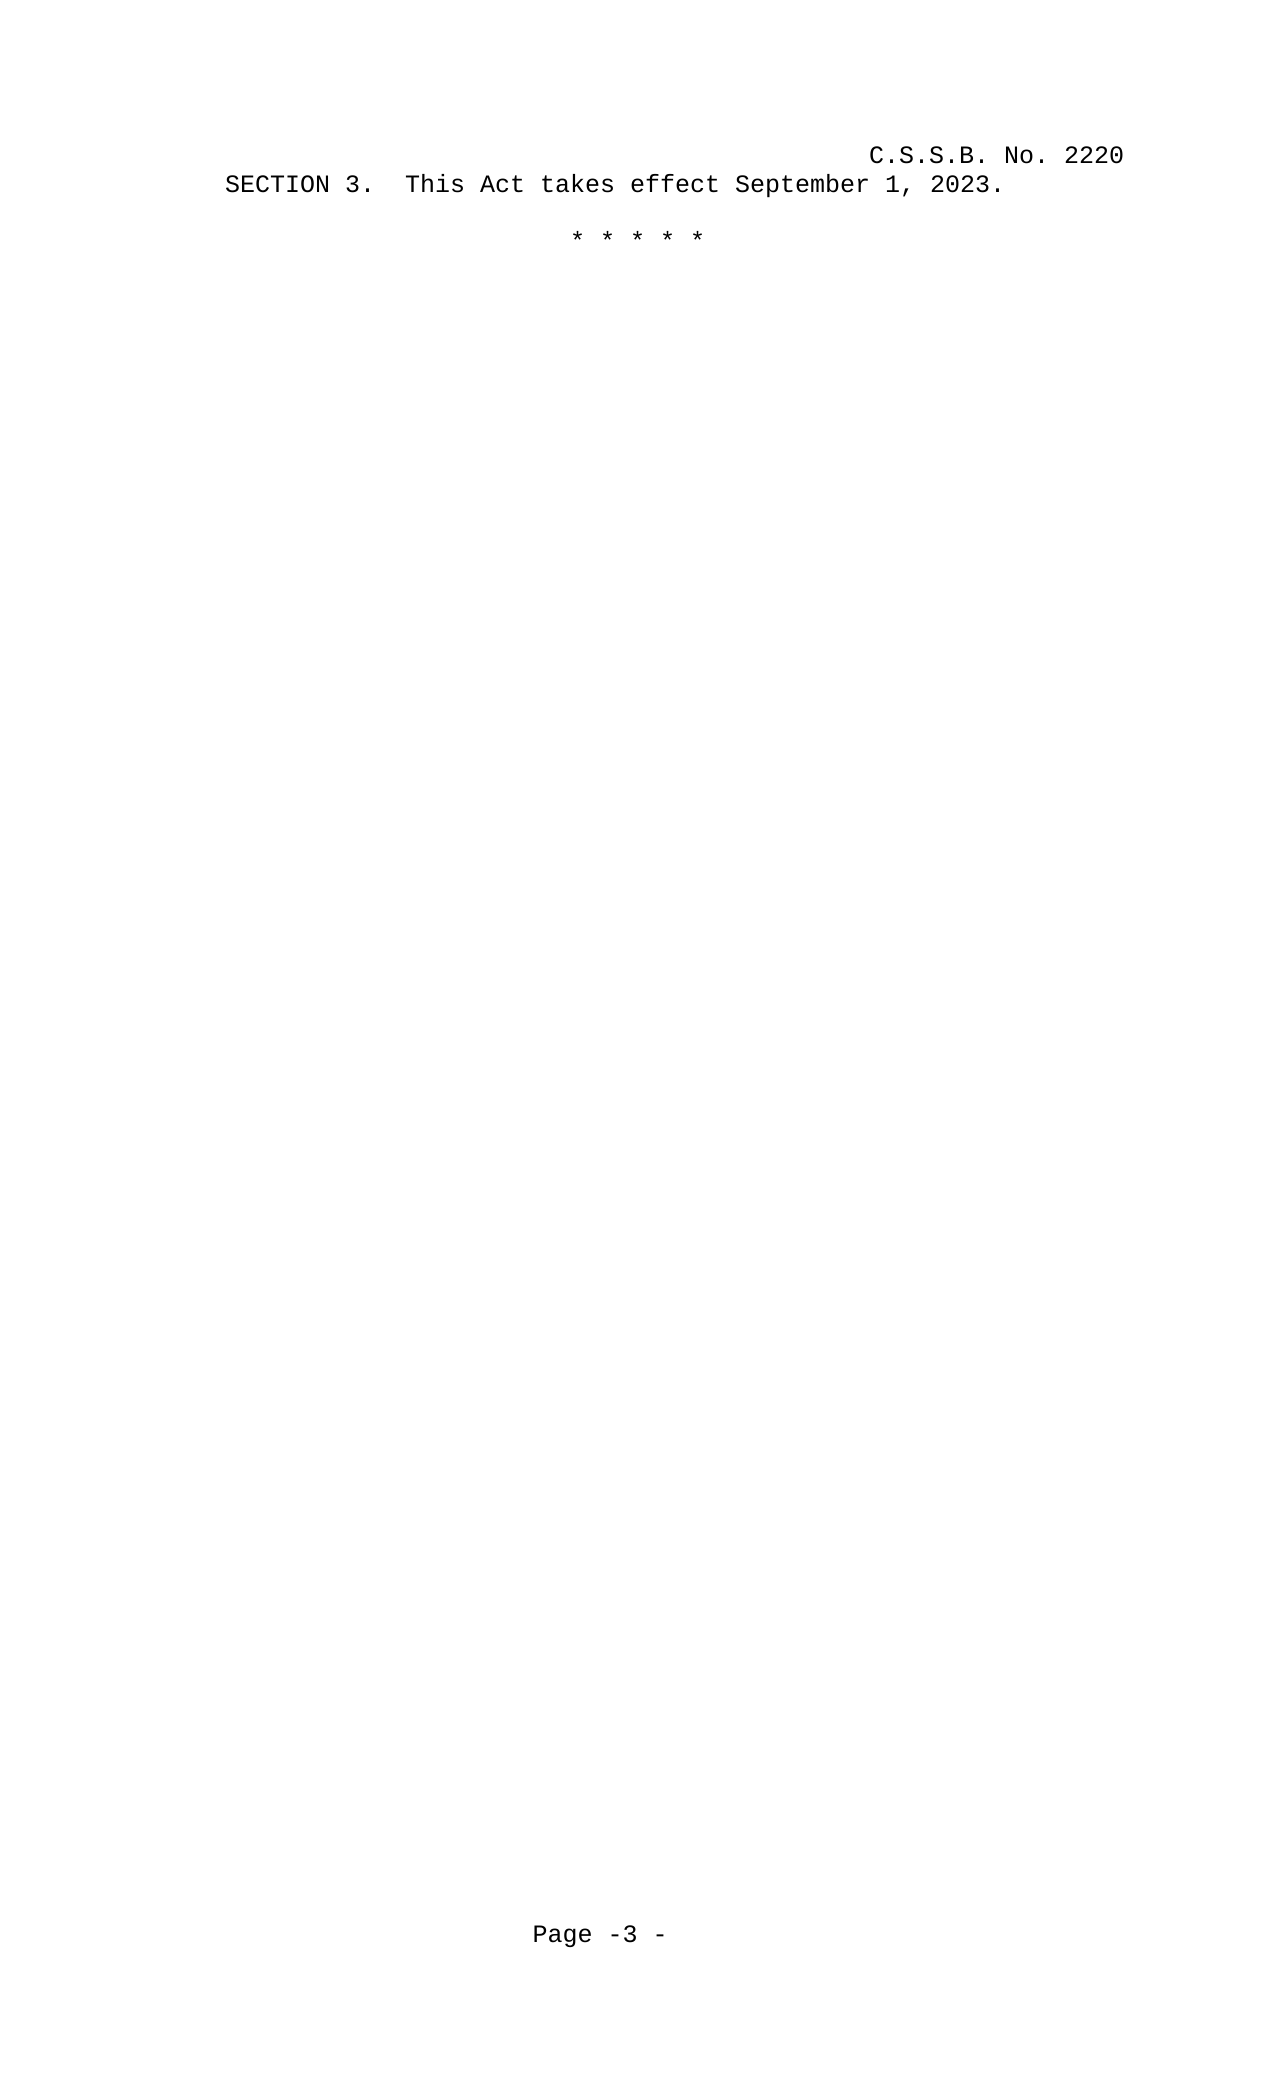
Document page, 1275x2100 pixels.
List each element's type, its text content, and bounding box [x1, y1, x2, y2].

text * * * * * [150, 228, 1125, 257]
text SECTION 3. This Act takes effect September 1, 2023. [150, 171, 1125, 200]
